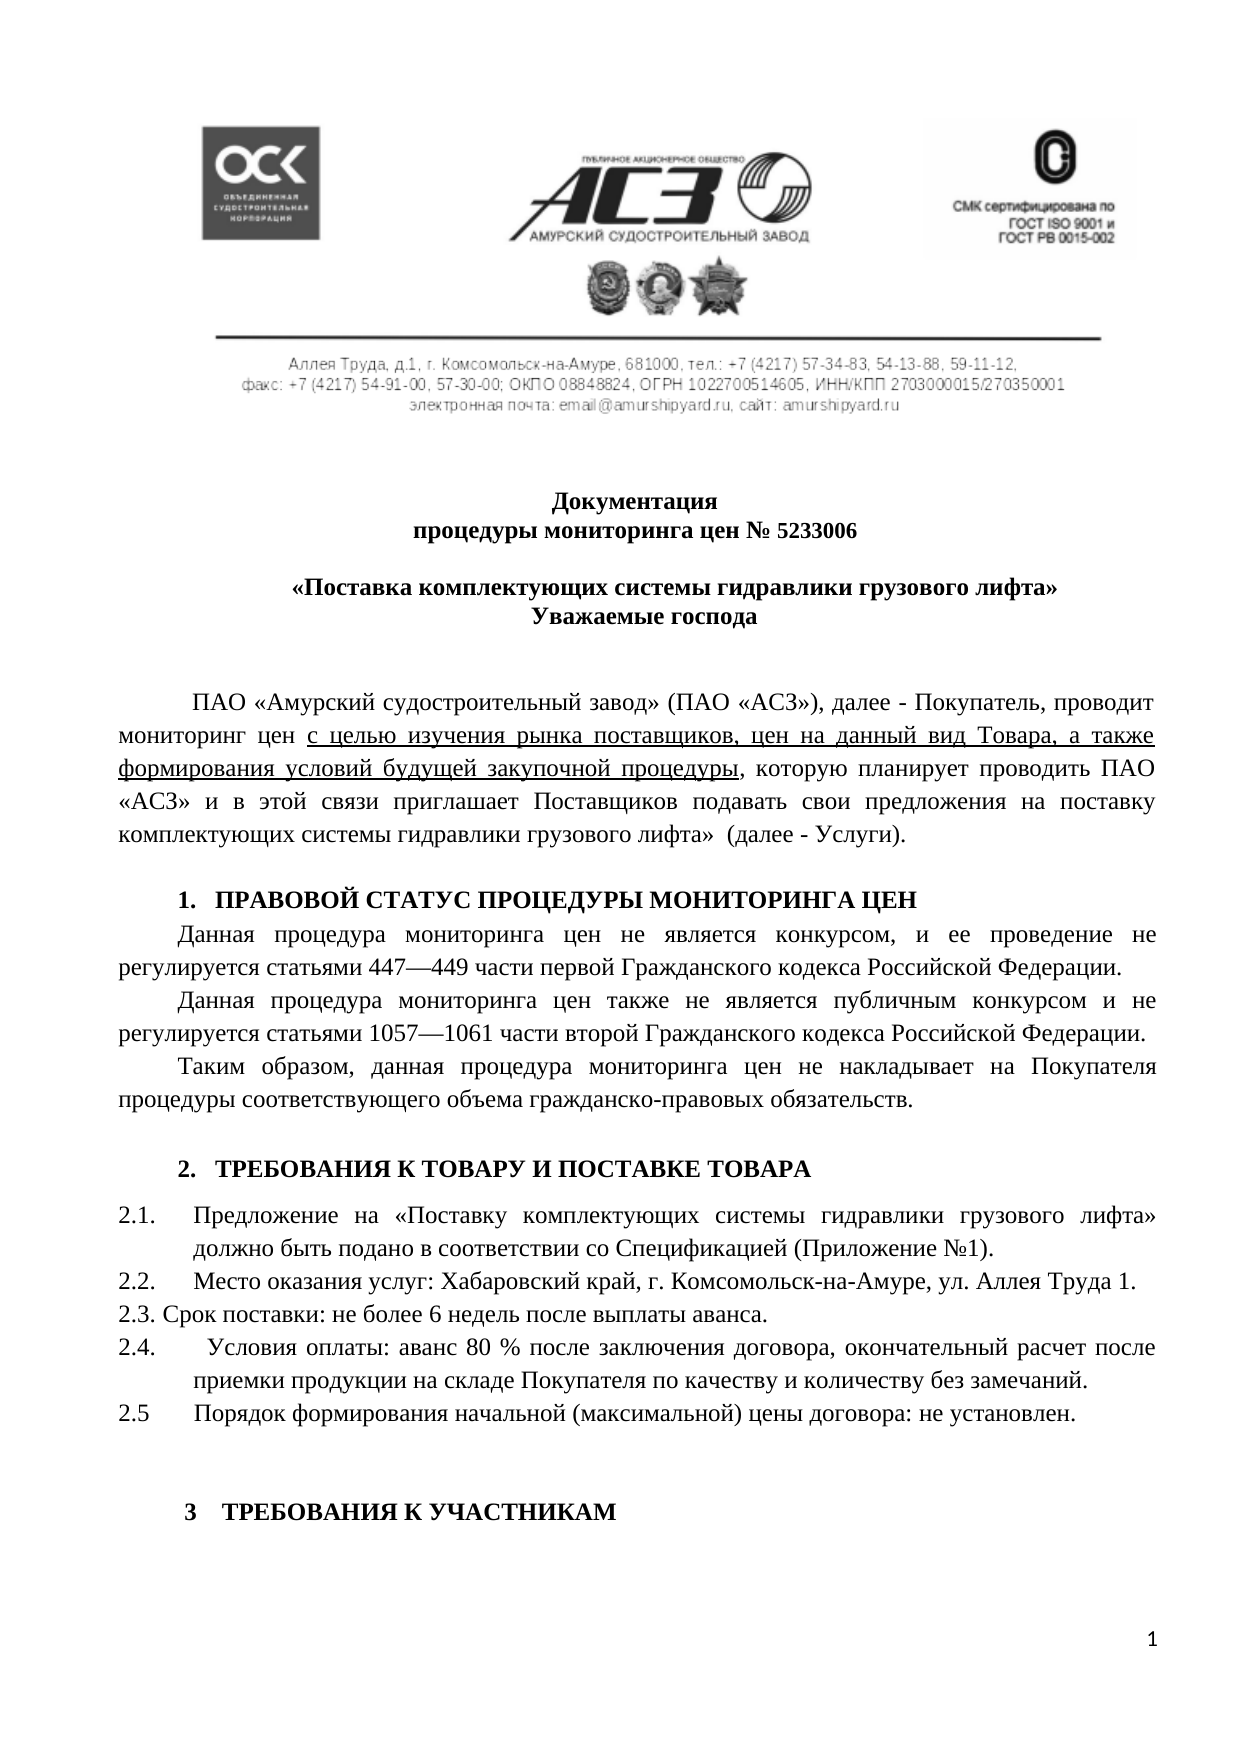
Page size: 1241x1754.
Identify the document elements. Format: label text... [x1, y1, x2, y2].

text ПАО «Амурский судостроительный завод» (ПАО «АСЗ»), далее - Покупатель, проводит мониторинг цен с целью изучения рынка поставщиков, цен на данный вид Товара, а также формирования условий будущей закупочной процедуры, которую планирует проводить ПАО «АСЗ» и в этой связи приглашает Поставщиков подавать свои предложения на поставку комплектующих системы гидравлики грузового лифта» (далее - Услуги). [118, 687, 1155, 848]
text Уважаемые господа [118, 601, 1232, 630]
text Таким образом, данная процедура мониторинга цен не накладывает на Покупателя процедуры соответствующего объема гражданско-правовых обязательств. [118, 1051, 1157, 1112]
list ТРЕБОВАНИЯ К УЧАСТНИКАМ [184, 1497, 1157, 1526]
list Место оказания услуг: Хабаровский край, г. Комсомольск-на-Амуре, ул. Аллея Труда 1. [118, 1266, 1157, 1294]
text Документация [413, 486, 783, 515]
text «Поставка комплектующих системы гидравлики грузового лифта» [118, 572, 1232, 601]
text Данная процедура мониторинга цен также не является публичным конкурсом и не регулируется статьями 1057—1061 части второй Гражданского кодекса Российской Федерации. [118, 985, 1157, 1046]
list Требования к товару и поставке товара [177, 1154, 1157, 1183]
list Срок поставки: не более 6 недель после выплаты аванса. [118, 1299, 1157, 1328]
list Условия оплаты: аванс 80 % после заключения договора, окончательный расчет после приемки продукции на складе Покупателя по качеству и количеству без замечаний. [118, 1332, 1157, 1394]
list Предложение на «Поставку комплектующих системы гидравлики грузового лифта» должно быть подано в соответствии со Спецификацией (Приложение №1). [118, 1200, 1157, 1262]
list Порядок формирования начальной (максимальной) цены договора: не установлен. [118, 1398, 1157, 1427]
text Данная процедура мониторинга цен не является конкурсом, и ее проведение не регулируется статьями 447—449 части первой Гражданского кодекса Российской Федерации. [118, 919, 1157, 980]
text процедуры мониторинга цен № 5233006 [118, 515, 1152, 543]
list ПРАВОВОЙ СТАТУС ПРОЦЕДУРЫ МОНИТОРИНГА ЦЕН [177, 886, 1157, 914]
